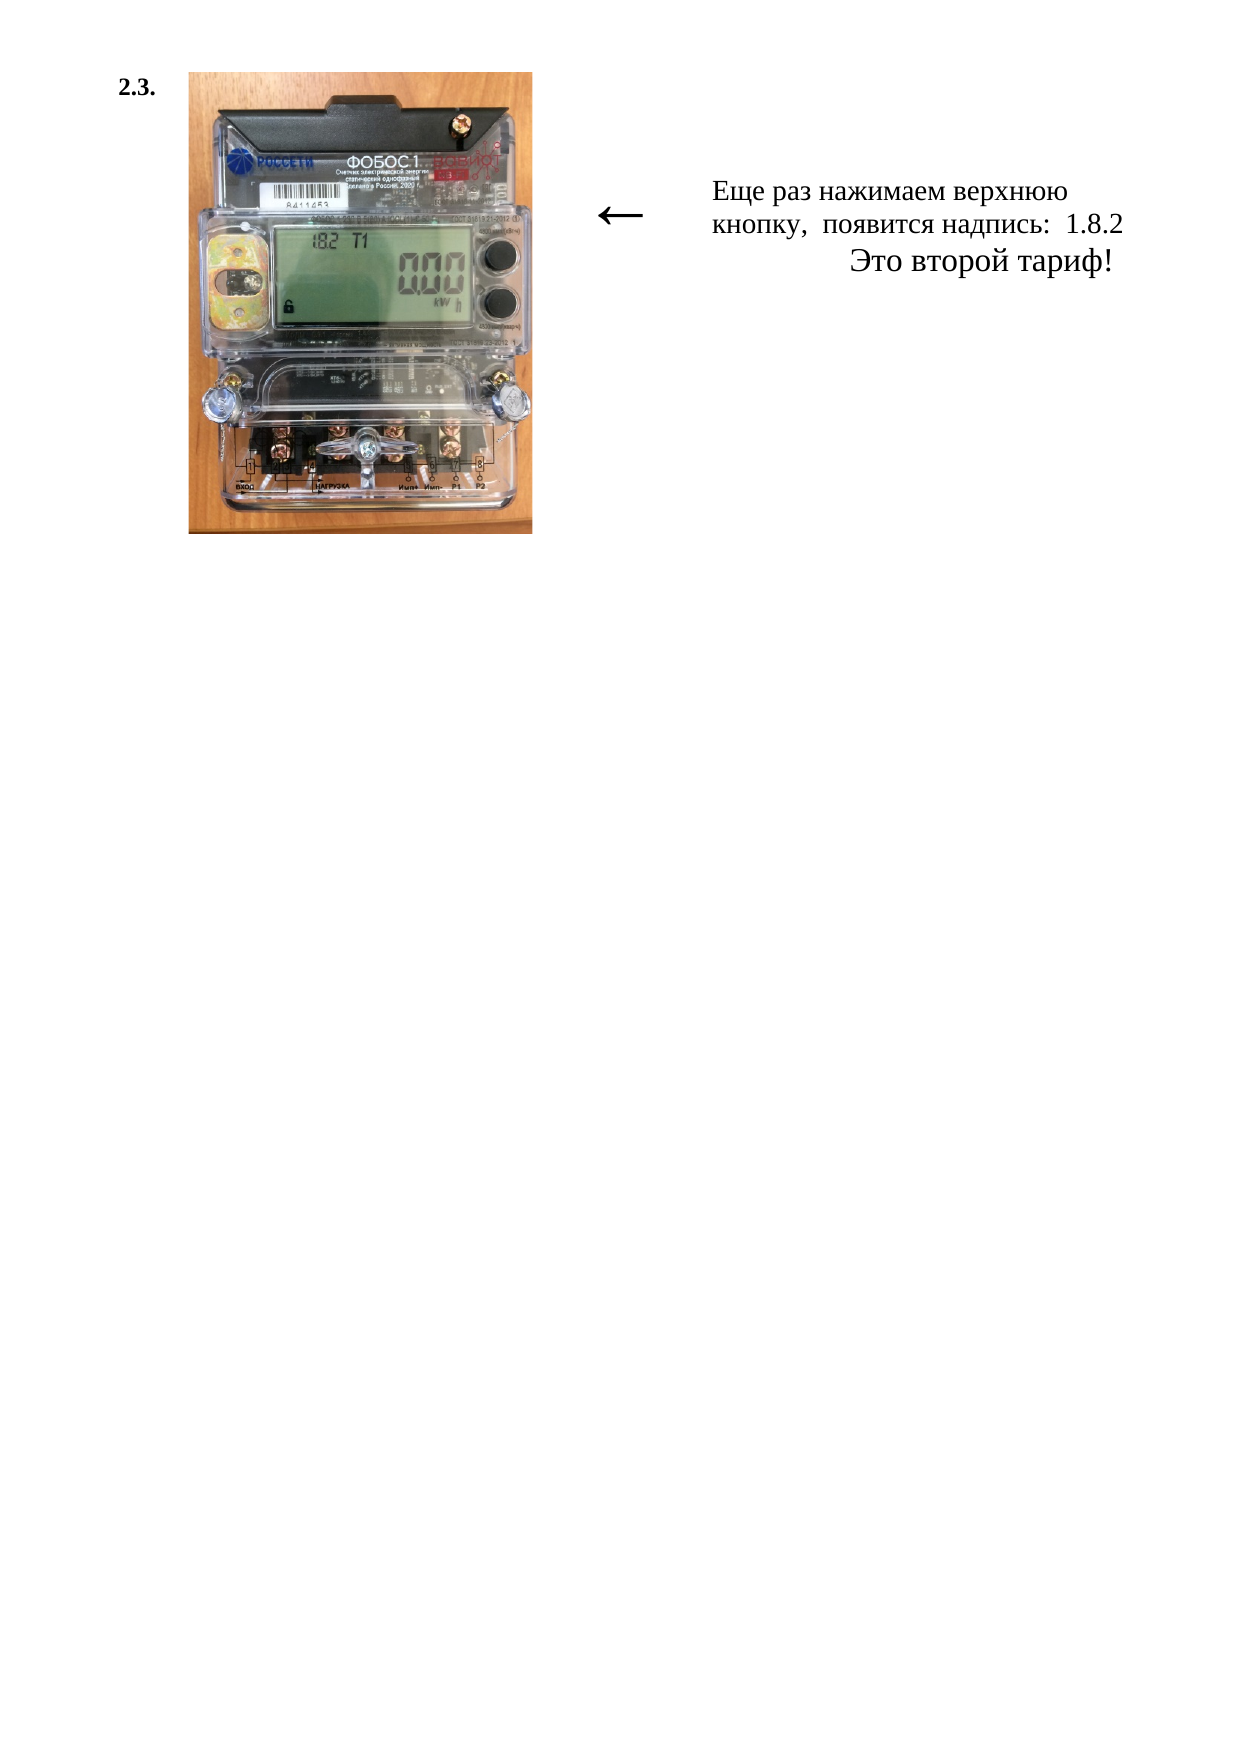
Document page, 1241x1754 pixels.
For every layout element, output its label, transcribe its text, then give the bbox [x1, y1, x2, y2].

table_cell ← [573, 72, 701, 557]
table_cell Еще раз нажимаем верхнюю кнопку, появится надпись: 1.8.2 Это второй тариф! [701, 72, 1137, 557]
picture [188, 72, 533, 534]
table_cell [177, 72, 572, 557]
table_cell 2.3. [107, 72, 177, 557]
